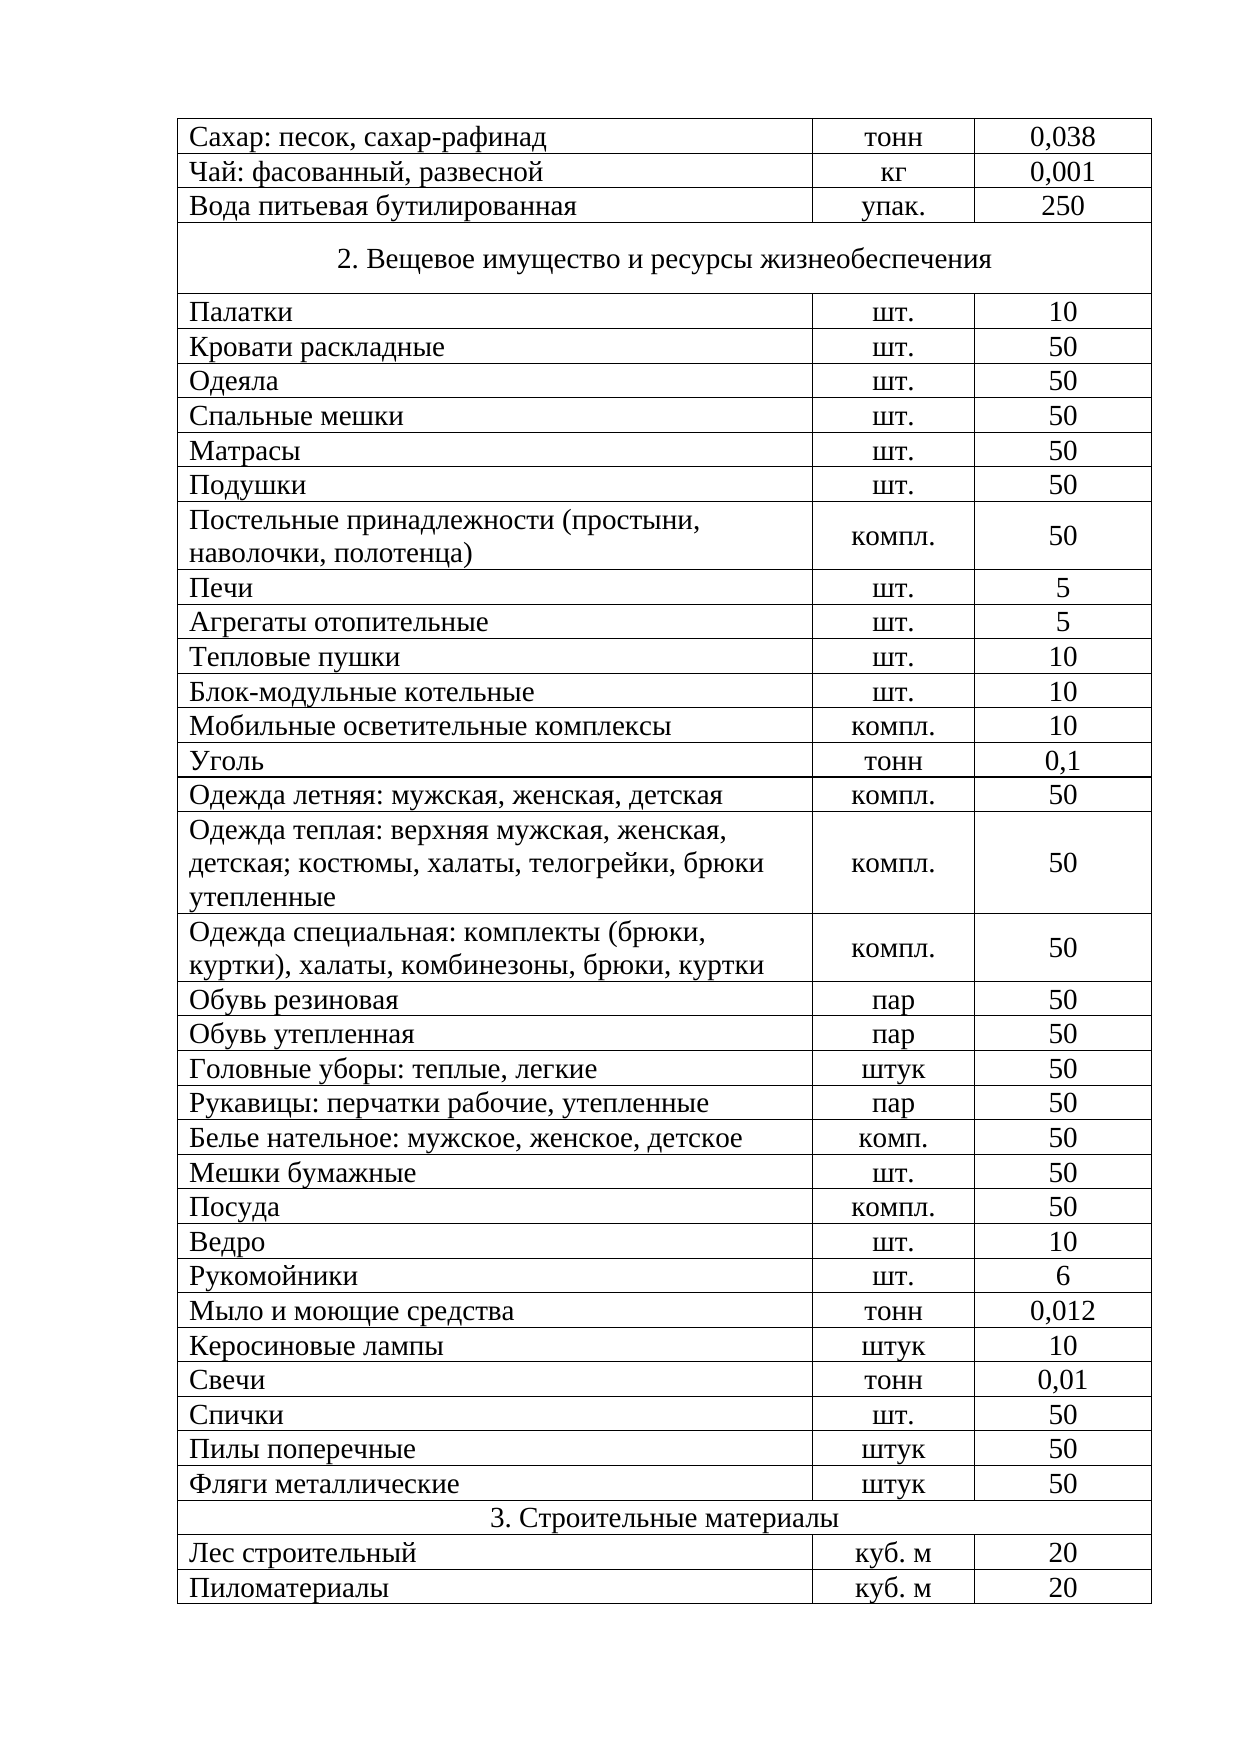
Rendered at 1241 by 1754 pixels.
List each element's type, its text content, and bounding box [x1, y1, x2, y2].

table_cell компл. [813, 1189, 974, 1223]
table_cell шт. [813, 1155, 974, 1188]
table_cell шт. [813, 433, 974, 466]
table_cell Спальные мешки [178, 398, 812, 432]
table_cell Одежда летняя: мужская, женская, детская [178, 778, 812, 811]
table_cell Рукомойники [178, 1259, 812, 1292]
table_cell шт. [813, 674, 974, 707]
table_cell 5 [975, 570, 1151, 603]
table_cell штук [813, 1328, 974, 1361]
table_cell тонн [813, 119, 974, 153]
table_cell Фляги металлические [178, 1466, 812, 1499]
table_cell шт. [813, 570, 974, 603]
table_cell 0,01 [975, 1362, 1151, 1396]
table_cell 50 [975, 914, 1151, 981]
table_cell компл. [813, 812, 974, 913]
table_cell 0,012 [975, 1293, 1151, 1327]
table_cell 50 [975, 1016, 1151, 1050]
table_cell шт. [813, 1224, 974, 1257]
table_cell Матрасы [178, 433, 812, 466]
table_cell компл. [813, 708, 974, 742]
table_cell Подушки [178, 467, 812, 501]
table_cell Пиломатериалы [178, 1570, 812, 1603]
table_cell 3. Строительные материалы [178, 1501, 1151, 1534]
table_cell Уголь [178, 743, 812, 776]
table_cell 10 [975, 1224, 1151, 1257]
table_cell 50 [975, 1431, 1151, 1465]
table_cell Палатки [178, 294, 812, 328]
table_cell шт. [813, 605, 974, 638]
table_cell 10 [975, 674, 1151, 707]
table_cell 10 [975, 294, 1151, 328]
table_cell 50 [975, 982, 1151, 1015]
table_cell 50 [975, 812, 1151, 913]
table_cell 50 [975, 364, 1151, 397]
table_cell 10 [975, 708, 1151, 742]
table_cell 10 [975, 1328, 1151, 1361]
table_cell Тепловые пушки [178, 639, 812, 673]
table_cell кг [813, 154, 974, 187]
table_cell 50 [975, 1155, 1151, 1188]
table_cell Чай: фасованный, развесной [178, 154, 812, 187]
table_cell 0,038 [975, 119, 1151, 153]
table_cell 50 [975, 1466, 1151, 1499]
table_cell Одеяла [178, 364, 812, 397]
table_cell 50 [975, 1120, 1151, 1154]
table_cell тонн [813, 1293, 974, 1327]
table_cell штук [813, 1051, 974, 1084]
table_cell Белье нательное: мужское, женское, детское [178, 1120, 812, 1154]
table_cell 50 [975, 398, 1151, 432]
table_cell шт. [813, 1259, 974, 1292]
table_cell 250 [975, 188, 1151, 222]
table_cell Мыло и моющие средства [178, 1293, 812, 1327]
table_cell Пилы поперечные [178, 1431, 812, 1465]
table_cell Кровати раскладные [178, 329, 812, 362]
table_cell Спички [178, 1397, 812, 1430]
table_cell 50 [975, 778, 1151, 811]
table_cell Ведро [178, 1224, 812, 1257]
table_cell шт. [813, 639, 974, 673]
table_cell Керосиновые лампы [178, 1328, 812, 1361]
table_cell Постельные принадлежности (простыни, наволочки, полотенца) [178, 502, 812, 569]
table_cell шт. [813, 364, 974, 397]
table_cell компл. [813, 778, 974, 811]
table_cell куб. м [813, 1535, 974, 1569]
table_cell Одежда теплая: верхняя мужская, женская, детская; костюмы, халаты, телогрейки, брюки утепленные [178, 812, 812, 913]
table_cell Блок-модульные котельные [178, 674, 812, 707]
table_cell Свечи [178, 1362, 812, 1396]
table_cell штук [813, 1431, 974, 1465]
table_cell 6 [975, 1259, 1151, 1292]
table_cell 5 [975, 605, 1151, 638]
table_cell 50 [975, 467, 1151, 501]
table_cell 2. Вещевое имущество и ресурсы жизнеобеспечения [178, 223, 1151, 293]
table_cell 20 [975, 1535, 1151, 1569]
table_cell шт. [813, 294, 974, 328]
table_cell пар [813, 1086, 974, 1119]
table_cell упак. [813, 188, 974, 222]
table_cell куб. м [813, 1570, 974, 1603]
table_cell Обувь резиновая [178, 982, 812, 1015]
table_cell 50 [975, 502, 1151, 569]
table_cell 0,1 [975, 743, 1151, 776]
table_cell 50 [975, 1397, 1151, 1430]
table_cell 20 [975, 1570, 1151, 1603]
table_cell пар [813, 1016, 974, 1050]
table_cell 50 [975, 1189, 1151, 1223]
table_cell Головные уборы: теплые, легкие [178, 1051, 812, 1084]
table_cell Посуда [178, 1189, 812, 1223]
table_cell комп. [813, 1120, 974, 1154]
table_cell 10 [975, 639, 1151, 673]
table_cell Мобильные осветительные комплексы [178, 708, 812, 742]
table_cell пар [813, 982, 974, 1015]
table_cell 50 [975, 1051, 1151, 1084]
table_cell Рукавицы: перчатки рабочие, утепленные [178, 1086, 812, 1119]
table_cell 50 [975, 1086, 1151, 1119]
table_cell тонн [813, 743, 974, 776]
table_cell тонн [813, 1362, 974, 1396]
table_cell 0,001 [975, 154, 1151, 187]
table_cell Лес строительный [178, 1535, 812, 1569]
table_cell 50 [975, 433, 1151, 466]
table_cell штук [813, 1466, 974, 1499]
table_cell Печи [178, 570, 812, 603]
table_cell шт. [813, 467, 974, 501]
table_cell Вода питьевая бутилированная [178, 188, 812, 222]
table_cell компл. [813, 502, 974, 569]
table_cell Агрегаты отопительные [178, 605, 812, 638]
table_cell Одежда специальная: комплекты (брюки, куртки), халаты, комбинезоны, брюки, куртки [178, 914, 812, 981]
table_cell Обувь утепленная [178, 1016, 812, 1050]
table_cell Сахар: песок, сахар-рафинад [178, 119, 812, 153]
table_cell шт. [813, 398, 974, 432]
table_cell компл. [813, 914, 974, 981]
table_cell шт. [813, 1397, 974, 1430]
table_cell Мешки бумажные [178, 1155, 812, 1188]
table_cell шт. [813, 329, 974, 362]
table_cell 50 [975, 329, 1151, 362]
